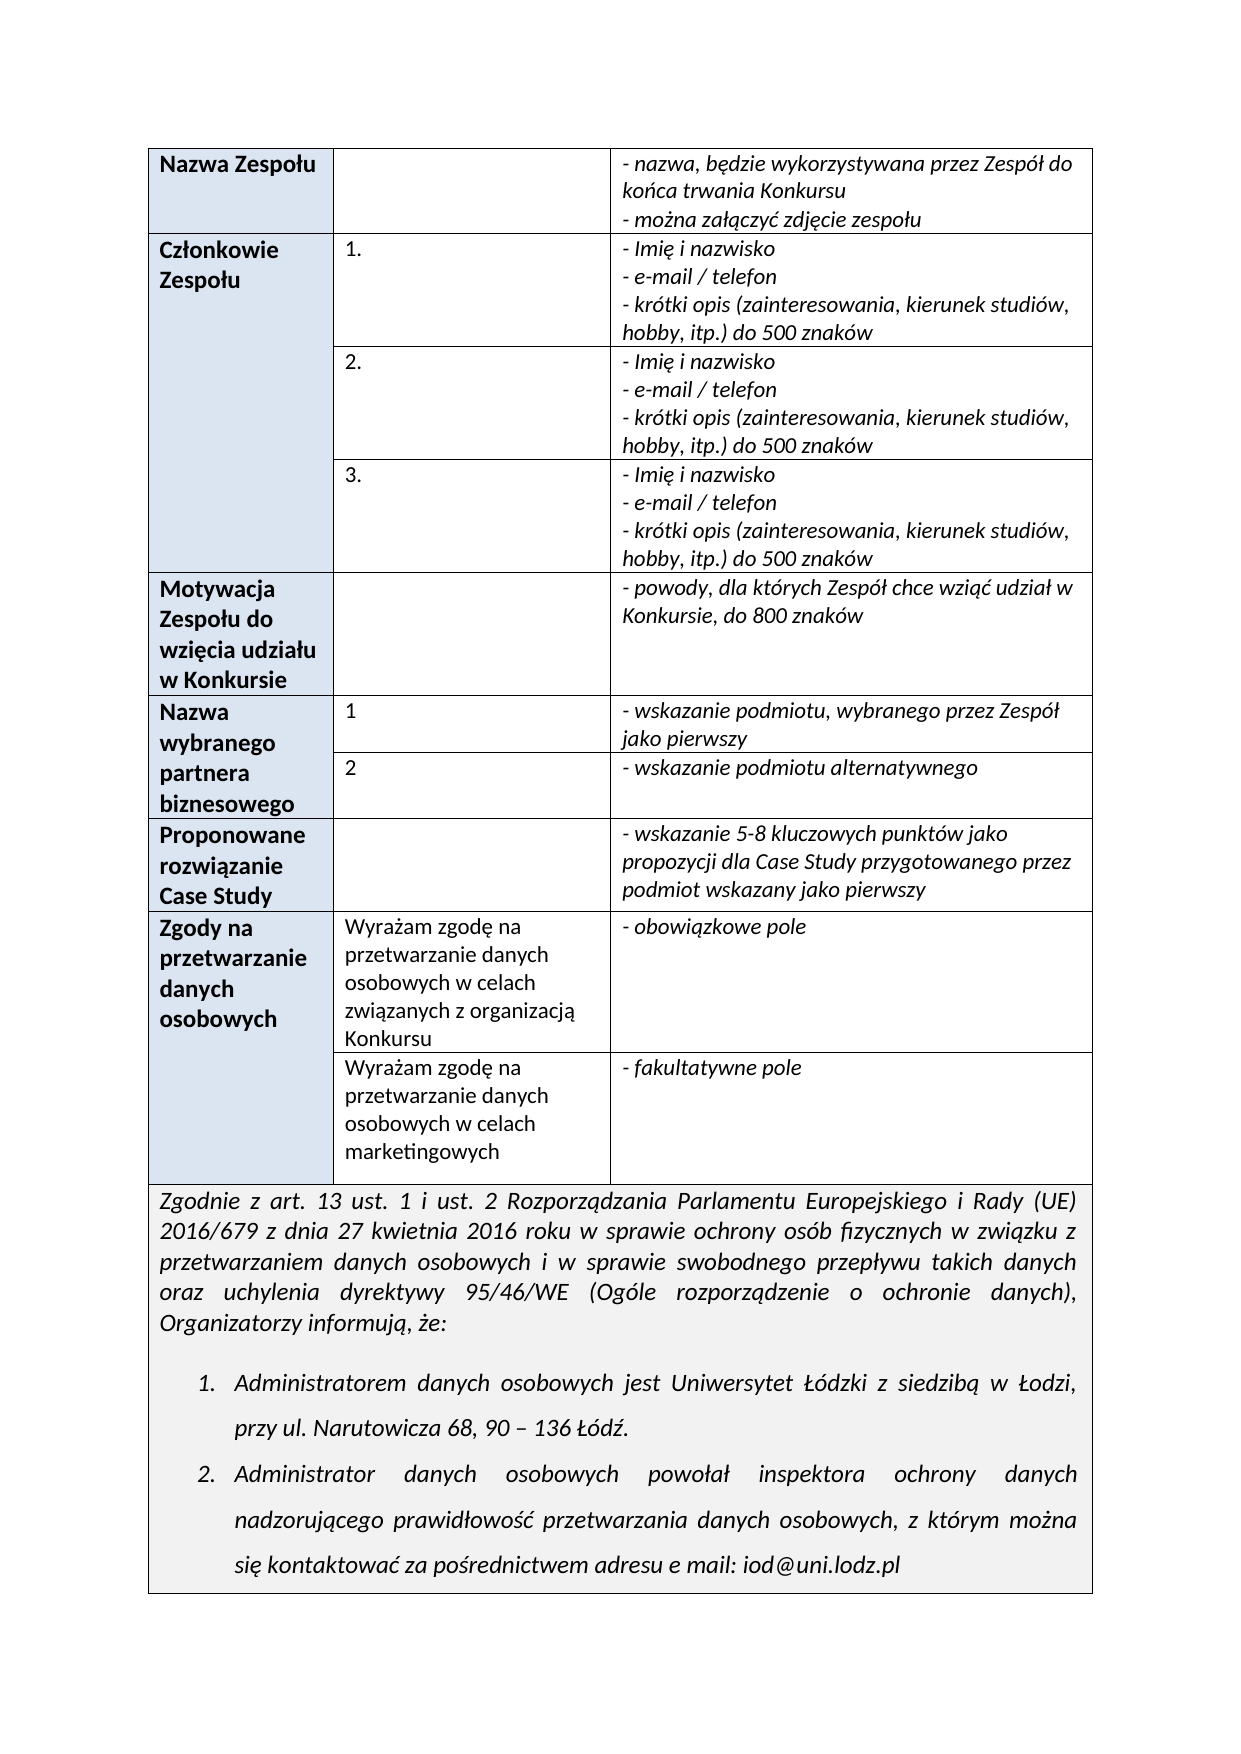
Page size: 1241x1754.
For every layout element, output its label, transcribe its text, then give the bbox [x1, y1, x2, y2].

table_cell - powody, dla których Zespół chce wziąć udział w Konkursie, do 800 znaków [611, 573, 1092, 695]
table_header [334, 149, 610, 233]
table_cell 3. [334, 460, 610, 572]
table_cell 1. [334, 234, 610, 346]
table_cell Członkowie Zespołu [149, 234, 333, 572]
table_cell 2. [334, 347, 610, 459]
table_cell 2 [334, 753, 610, 818]
table_header Nazwa Zespołu [149, 149, 333, 233]
table_cell - wskazanie 5-8 kluczowych punktów jako propozycji dla Case Study przygotowanego przez podmiot wskazany jako pierwszy [611, 819, 1092, 911]
table_cell - fakultatywne pole [611, 1053, 1092, 1184]
table_cell - wskazanie podmiotu alternatywnego [611, 753, 1092, 818]
table_cell Motywacja Zespołu do wzięcia udziału w Konkursie [149, 573, 333, 695]
table_cell - Imię i nazwisko - e-mail / telefon - krótki opis (zainteresowania, kierunek studiów, hobby, itp.) do 500 znaków [611, 460, 1092, 572]
table_cell - Imię i nazwisko - e-mail / telefon - krótki opis (zainteresowania, kierunek studiów, hobby, itp.) do 500 znaków [611, 347, 1092, 459]
table_cell Wyrażam zgodę na przetwarzanie danych osobowych w celach związanych z organizacją Konkursu [334, 912, 610, 1052]
table_cell 1 [334, 696, 610, 752]
table_cell [334, 573, 610, 695]
table_cell Nazwa wybranego partnera biznesowego [149, 696, 333, 818]
table_cell - obowiązkowe pole [611, 912, 1092, 1052]
table_cell Proponowane rozwiązanie Case Study [149, 819, 333, 911]
table_cell - wskazanie podmiotu, wybranego przez Zespół jako pierwszy [611, 696, 1092, 752]
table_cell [149, 1185, 1092, 1593]
table_cell [334, 819, 610, 911]
table_cell - Imię i nazwisko - e-mail / telefon - krótki opis (zainteresowania, kierunek studiów, hobby, itp.) do 500 znaków [611, 234, 1092, 346]
table_cell Wyrażam zgodę na przetwarzanie danych osobowych w celach marketingowych [334, 1053, 610, 1184]
table_header - nazwa, będzie wykorzystywana przez Zespół do końca trwania Konkursu - można załączyć zdjęcie zespołu [611, 149, 1092, 233]
table_cell Zgody na przetwarzanie danych osobowych [149, 912, 333, 1184]
